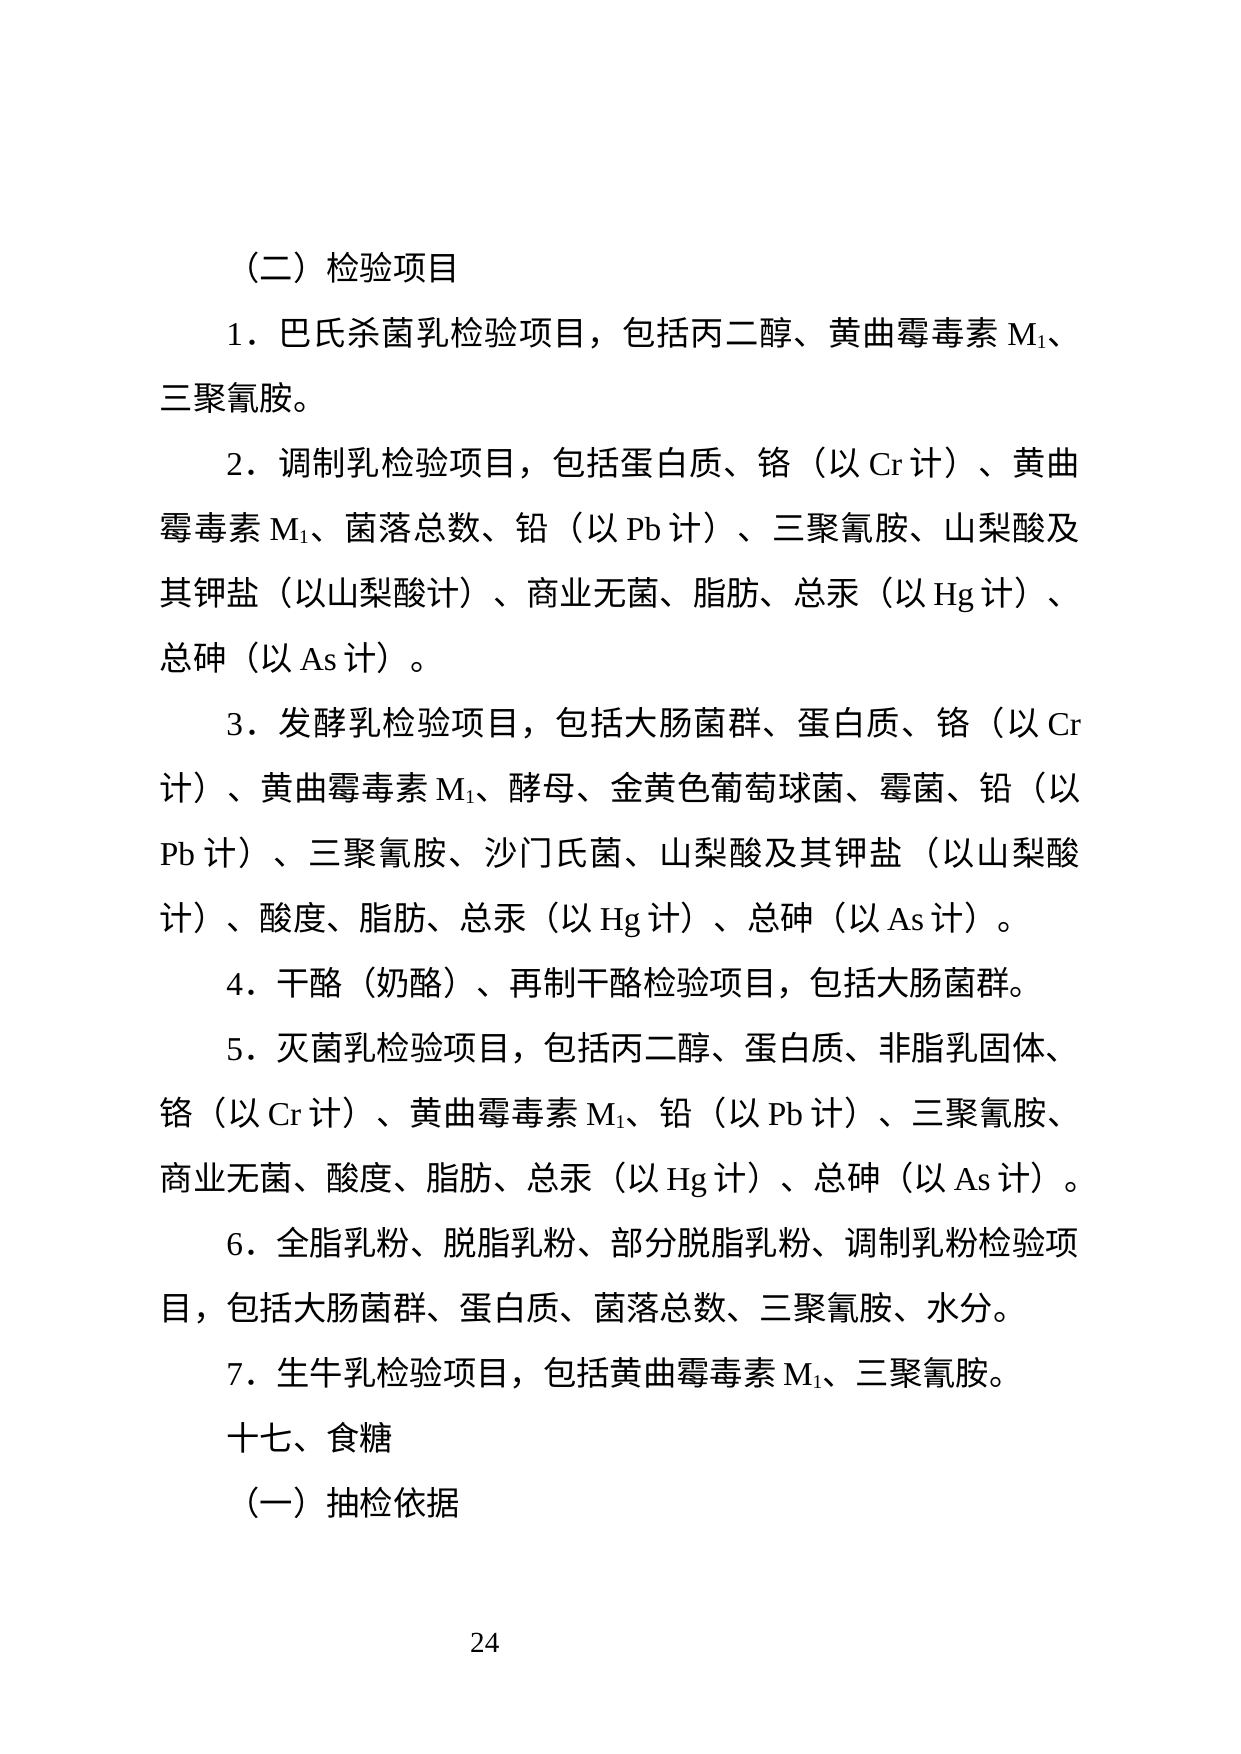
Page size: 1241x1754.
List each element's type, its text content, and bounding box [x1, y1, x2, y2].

text 7．生牛乳检验项目，包括黄曲霉毒素M1、三聚氰胺。 [159, 1338, 1081, 1403]
text （一）抽检依据 [159, 1468, 1081, 1533]
text 1．巴氏杀菌乳检验项目，包括丙二醇、黄曲霉毒素M1、三聚氰胺。 [159, 298, 1081, 428]
text 5．灭菌乳检验项目，包括丙二醇、蛋白质、非脂乳固体、铬（以Cr计）、黄曲霉毒素M1、铅（以Pb计）、三聚氰胺、商业无菌、酸度、脂肪、总汞（以Hg计）、总砷（以As计）。 [159, 1013, 1081, 1208]
text 6．全脂乳粉、脱脂乳粉、部分脱脂乳粉、调制乳粉检验项目，包括大肠菌群、蛋白质、菌落总数、三聚氰胺、水分。 [159, 1208, 1081, 1338]
text 4．干酪（奶酪）、再制干酪检验项目，包括大肠菌群。 [159, 948, 1081, 1013]
text （二）检验项目 [159, 233, 1081, 298]
text 2．调制乳检验项目，包括蛋白质、铬（以Cr计）、黄曲霉毒素M1、菌落总数、铅（以Pb计）、三聚氰胺、山梨酸及其钾盐（以山梨酸计）、商业无菌、脂肪、总汞（以Hg计）、总砷（以As计）。 [159, 428, 1081, 688]
text 3．发酵乳检验项目，包括大肠菌群、蛋白质、铬（以Cr计）、黄曲霉毒素M1、酵母、金黄色葡萄球菌、霉菌、铅（以Pb计）、三聚氰胺、沙门氏菌、山梨酸及其钾盐（以山梨酸计）、酸度、脂肪、总汞（以Hg计）、总砷（以As计）。 [159, 688, 1081, 948]
text 十七、食糖 [159, 1403, 1081, 1468]
